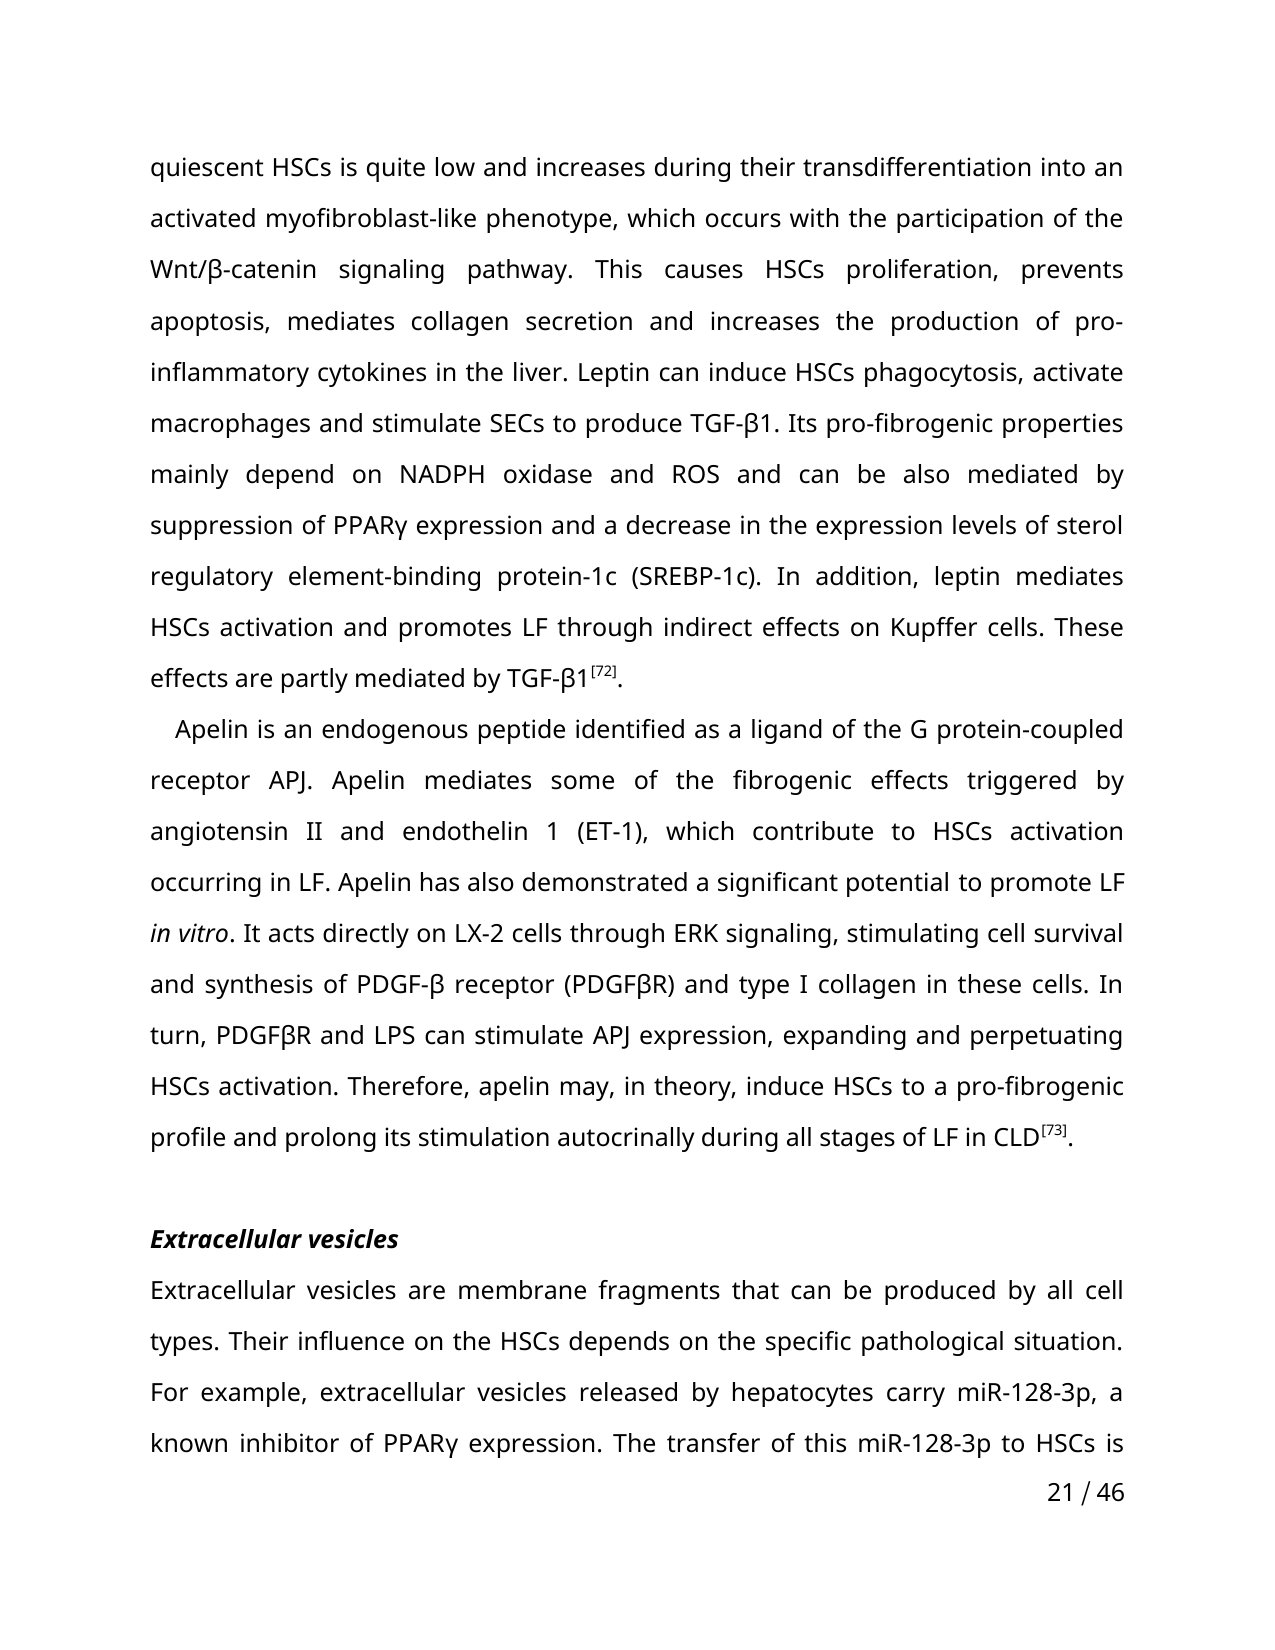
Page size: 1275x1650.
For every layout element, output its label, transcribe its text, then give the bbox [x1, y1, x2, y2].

text Extracellular vesicles [150, 1222, 1125, 1256]
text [150, 150, 1125, 694]
text Apelin is an endogenous peptide identified as a ligand of the G protein-coupled receptor APJ. Apelin mediates some of the fibrogenic effects triggered by angiotensin II and endothelin 1 (ET-1), which contribute to HSCs activation occurring in LF. Apelin has also demonstrated a significant potential to promote LF in vitro. It acts directly on LX-2 cells through ERK signaling, stimulating cell survival and synthesis of PDGF-β receptor (PDGFβR) and type I collagen in these cells. In turn, PDGFβR and LPS can stimulate APJ expression, expanding and perpetuating HSCs activation. Therefore, apelin may, in theory, induce HSCs to a pro-fibrogenic profile and prolong its stimulation autocrinally during all stages of LF in CLD[73]. [150, 711, 1125, 1154]
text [150, 1273, 1125, 1460]
